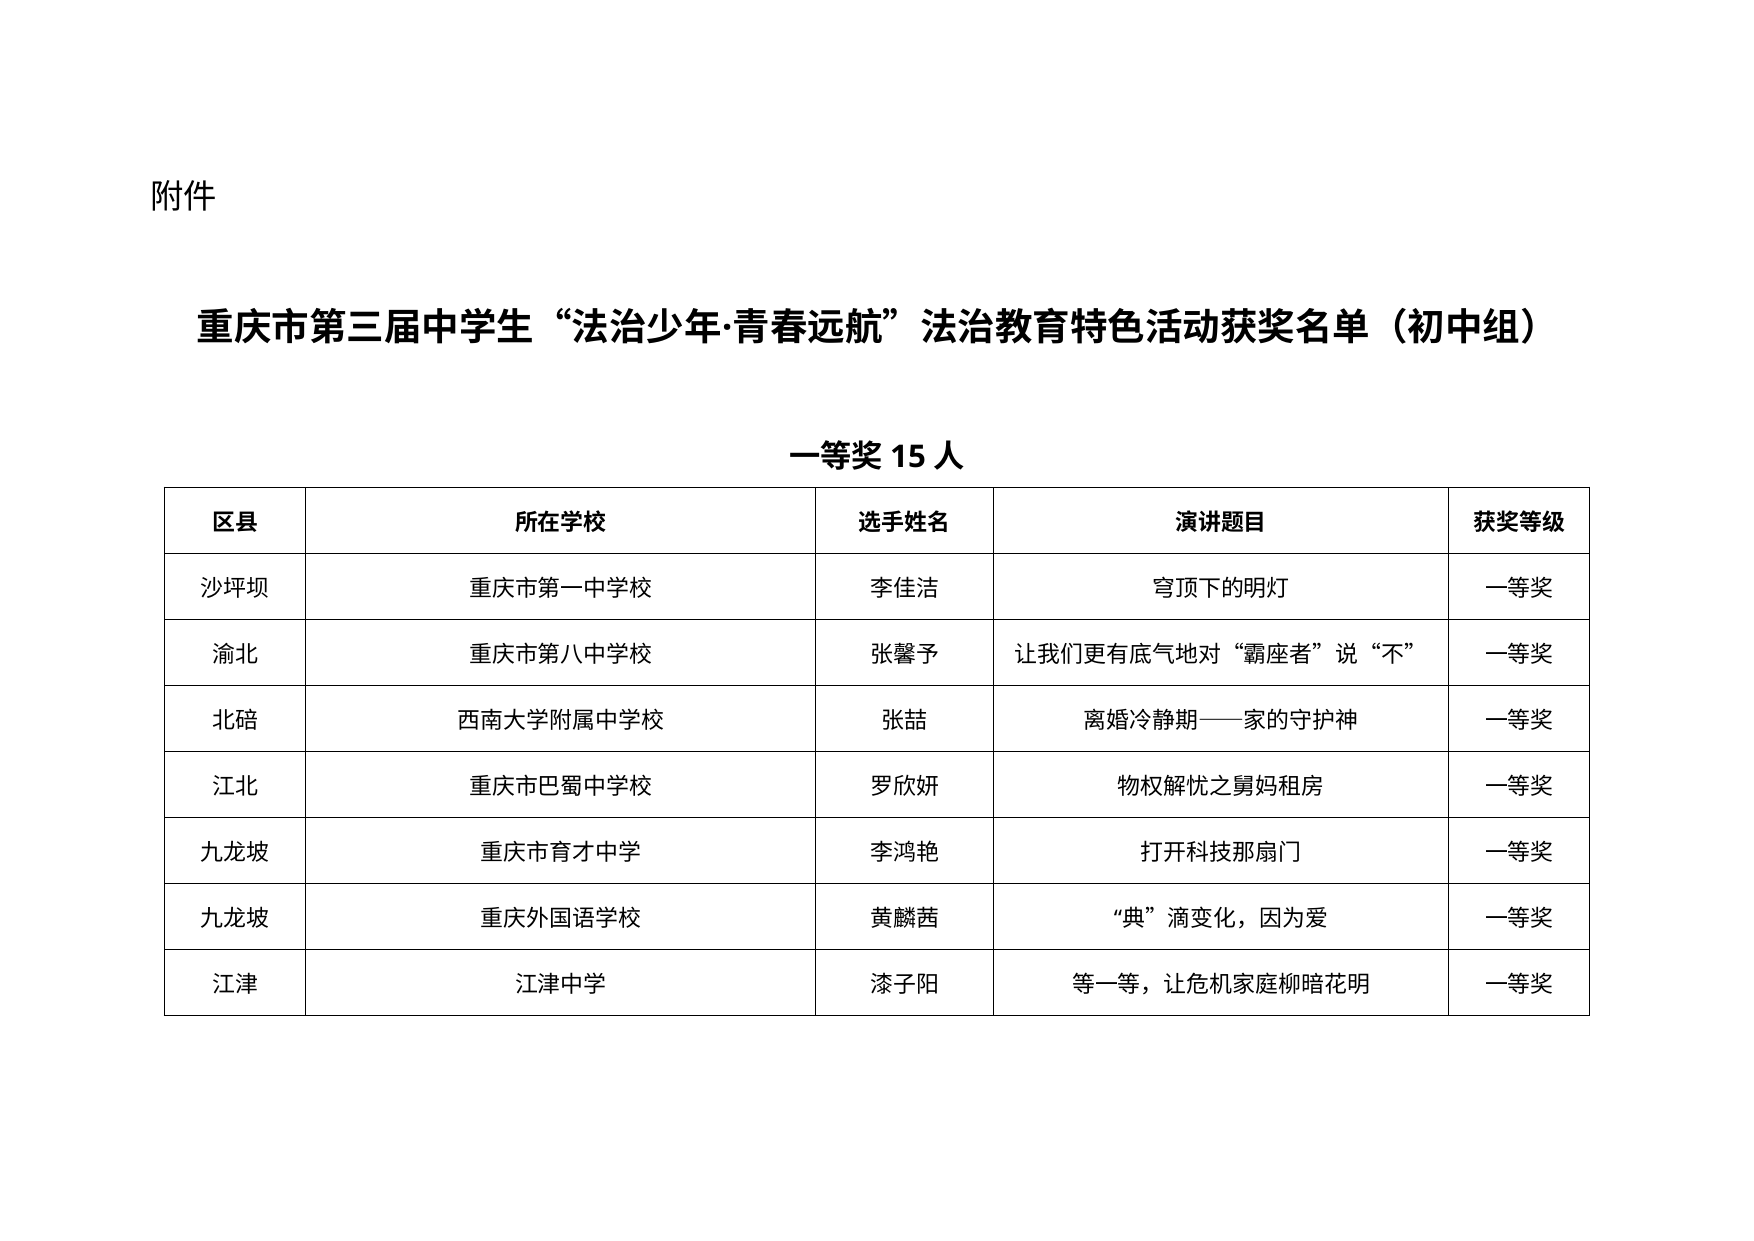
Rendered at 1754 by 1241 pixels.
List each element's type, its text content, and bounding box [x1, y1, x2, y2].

table_cell 九龙坡 [165, 884, 305, 949]
table_cell 重庆市育才中学 [306, 818, 815, 883]
table_cell 重庆市巴蜀中学校 [306, 752, 815, 817]
table_header 所在学校 [306, 488, 815, 553]
table_cell 西南大学附属中学校 [306, 686, 815, 751]
table_cell 离婚冷静期——家的守护神 [994, 686, 1448, 751]
table_cell 一等奖 [1449, 686, 1589, 751]
table_cell 一等奖 [1449, 818, 1589, 883]
table_cell 穹顶下的明灯 [994, 554, 1448, 619]
table_header 区县 [165, 488, 305, 553]
table_cell 一等奖 [1449, 620, 1589, 685]
table_cell 漆子阳 [816, 950, 993, 1015]
table_cell 一等奖 [1449, 752, 1589, 817]
text 附件 [150, 162, 1604, 227]
table_cell 江津 [165, 950, 305, 1015]
table_cell 江津中学 [306, 950, 815, 1015]
table_cell 渝北 [165, 620, 305, 685]
table_cell 黄麟茜 [816, 884, 993, 949]
table_cell 一等奖 [1449, 884, 1589, 949]
table_cell 重庆外国语学校 [306, 884, 815, 949]
table_cell 一等奖 [1449, 950, 1589, 1015]
table_cell 罗欣妍 [816, 752, 993, 817]
table_cell 沙坪坝 [165, 554, 305, 619]
table_cell 重庆市第八中学校 [306, 620, 815, 685]
text 重庆市第三届中学生“法治少年·青春远航”法治教育特色活动获奖名单（初中组） [150, 292, 1604, 357]
text 一等奖 15 人 [150, 422, 1604, 487]
table_cell 江北 [165, 752, 305, 817]
table_cell 张馨予 [816, 620, 993, 685]
table_cell 打开科技那扇门 [994, 818, 1448, 883]
table_cell 等一等，让危机家庭柳暗花明 [994, 950, 1448, 1015]
table_cell “典”滴变化，因为爱 [994, 884, 1448, 949]
table_cell 让我们更有底气地对“霸座者”说“不” [994, 620, 1448, 685]
table_cell 李佳洁 [816, 554, 993, 619]
table_header 获奖等级 [1449, 488, 1589, 553]
table_cell 北碚 [165, 686, 305, 751]
table_cell 物权解忧之舅妈租房 [994, 752, 1448, 817]
table_cell 一等奖 [1449, 554, 1589, 619]
table_cell 李鸿艳 [816, 818, 993, 883]
table_cell 重庆市第一中学校 [306, 554, 815, 619]
table_header 演讲题目 [994, 488, 1448, 553]
table_header 选手姓名 [816, 488, 993, 553]
table_cell 九龙坡 [165, 818, 305, 883]
table_cell 张喆 [816, 686, 993, 751]
